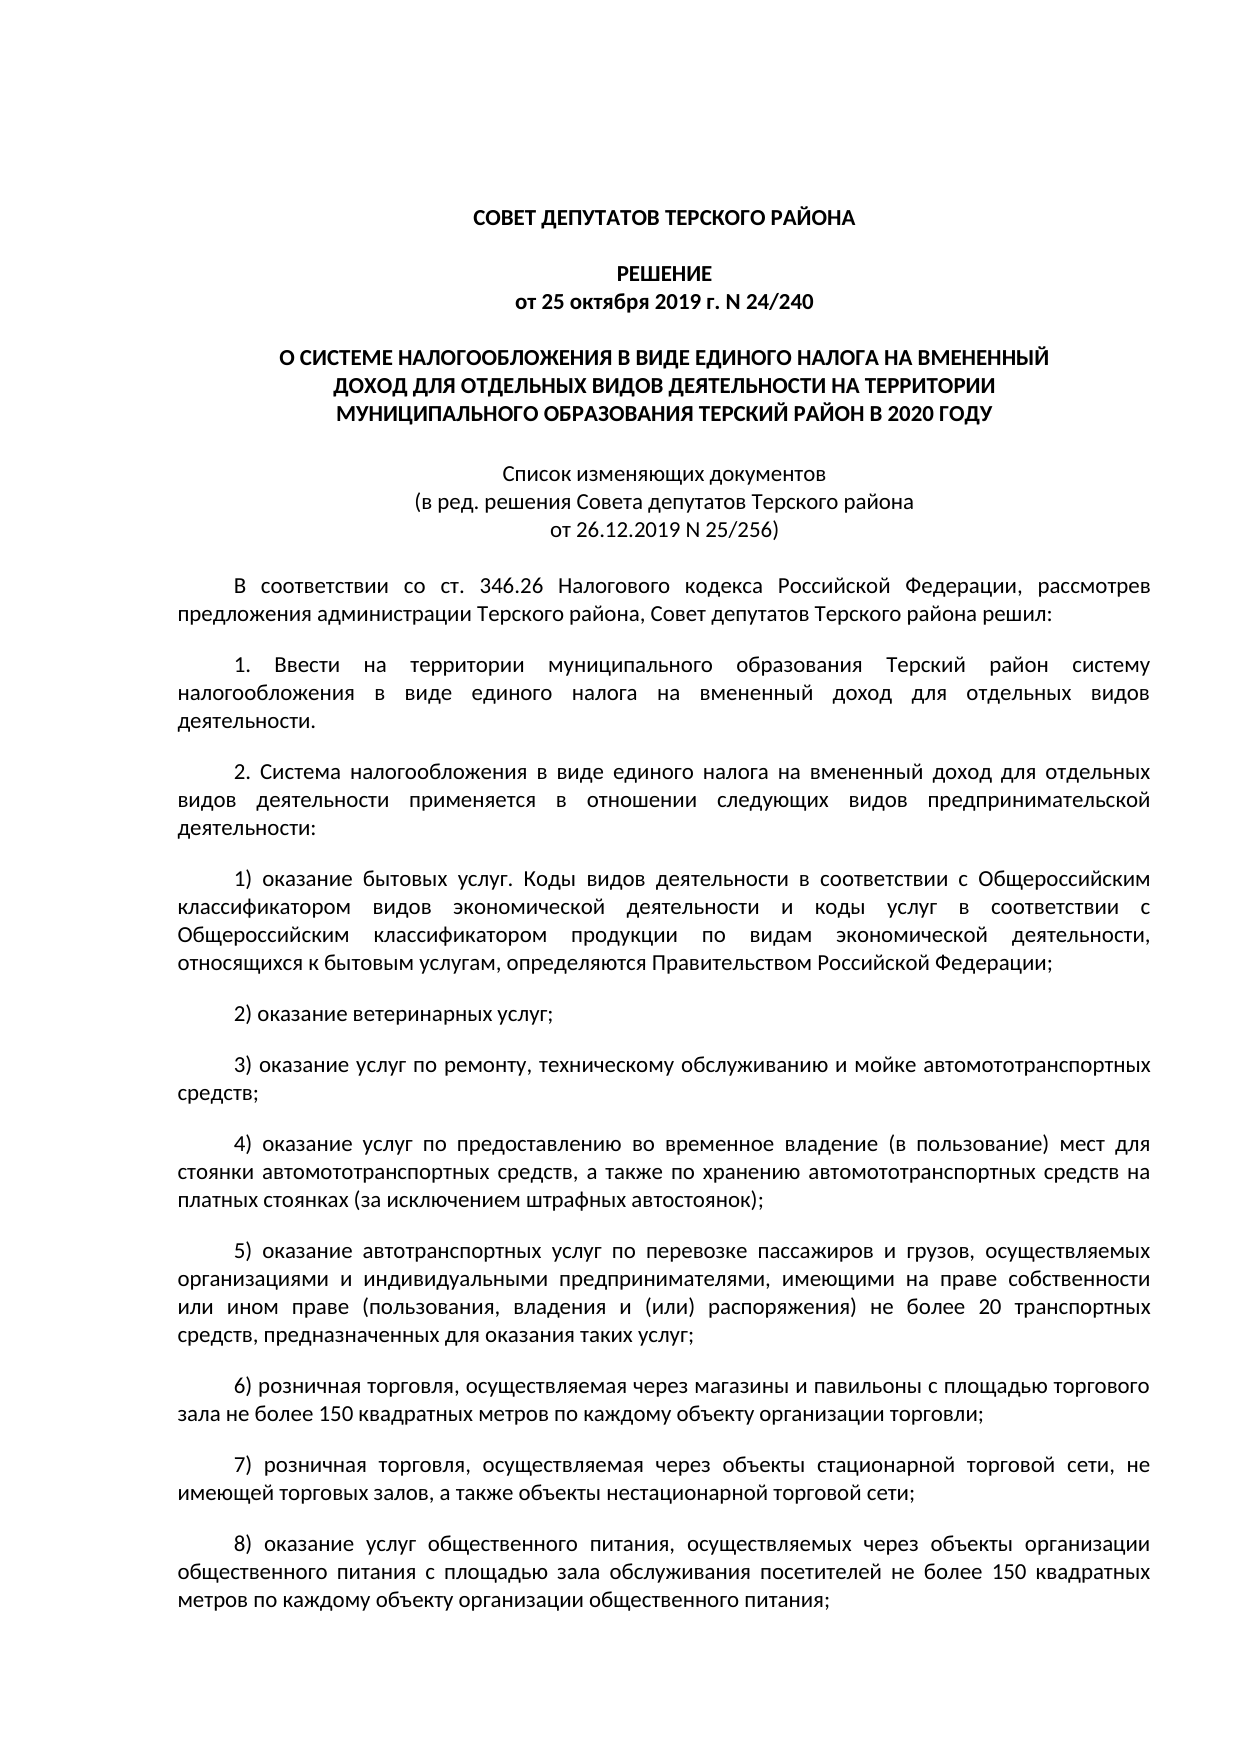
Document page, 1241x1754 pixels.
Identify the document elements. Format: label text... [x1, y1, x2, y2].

text от 26.12.2019 N 25/256) [177, 516, 1152, 543]
text 6) розничная торговля, осуществляемая через магазины и павильоны с площадью торгового зала не более 150 квадратных метров по каждому объекту организации торговли; [177, 1371, 1152, 1427]
title РЕШЕНИЕ [177, 259, 1152, 287]
title МУНИЦИПАЛЬНОГО ОБРАЗОВАНИЯ ТЕРСКИЙ РАЙОН В 2020 ГОДУ [177, 399, 1152, 427]
title ДОХОД ДЛЯ ОТДЕЛЬНЫХ ВИДОВ ДЕЯТЕЛЬНОСТИ НА ТЕРРИТОРИИ [177, 371, 1152, 399]
text 5) оказание автотранспортных услуг по перевозке пассажиров и грузов, осуществляемых организациями и индивидуальными предпринимателями, имеющими на праве собственности или ином праве (пользования, владения и (или) распоряжения) не более 20 транспортных средств, предназначенных для оказания таких услуг; [177, 1236, 1152, 1348]
text 3) оказание услуг по ремонту, техническому обслуживанию и мойке автомототранспортных средств; [177, 1050, 1152, 1106]
title от 25 октября 2019 г. N 24/240 [177, 287, 1152, 315]
title СОВЕТ ДЕПУТАТОВ ТЕРСКОГО РАЙОНА [177, 203, 1152, 231]
text 2. Система налогообложения в виде единого налога на вмененный доход для отдельных видов деятельности применяется в отношении следующих видов предпринимательской деятельности: [177, 757, 1152, 842]
text 1) оказание бытовых услуг. Коды видов деятельности в соответствии с Общероссийским классификатором видов экономической деятельности и коды услуг в соответствии с Общероссийским классификатором продукции по видам экономической деятельности, относящихся к бытовым услугам, определяются Правительством Российской Федерации; [177, 864, 1152, 977]
text Список изменяющих документов [177, 459, 1152, 487]
text 8) оказание услуг общественного питания, осуществляемых через объекты организации общественного питания с площадью зала обслуживания посетителей не более 150 квадратных метров по каждому объекту организации общественного питания; [177, 1529, 1152, 1613]
text 7) розничная торговля, осуществляемая через объекты стационарной торговой сети, не имеющей торговых залов, а также объекты нестационарной торговой сети; [177, 1450, 1152, 1506]
text 4) оказание услуг по предоставлению во временное владение (в пользование) мест для стоянки автомототранспортных средств, а также по хранению автомототранспортных средств на платных стоянках (за исключением штрафных автостоянок); [177, 1129, 1152, 1213]
text (в ред. решения Совета депутатов Терского района [177, 487, 1152, 516]
text 2) оказание ветеринарных услуг; [177, 999, 1152, 1027]
title О СИСТЕМЕ НАЛОГООБЛОЖЕНИЯ В ВИДЕ ЕДИНОГО НАЛОГА НА ВМЕНЕННЫЙ [177, 343, 1152, 371]
text В соответствии со ст. 346.26 Налогового кодекса Российской Федерации, рассмотрев предложения администрации Терского района, Совет депутатов Терского района решил: [177, 572, 1152, 628]
text 1. Ввести на территории муниципального образования Терский район систему налогообложения в виде единого налога на вмененный доход для отдельных видов деятельности. [177, 651, 1152, 734]
